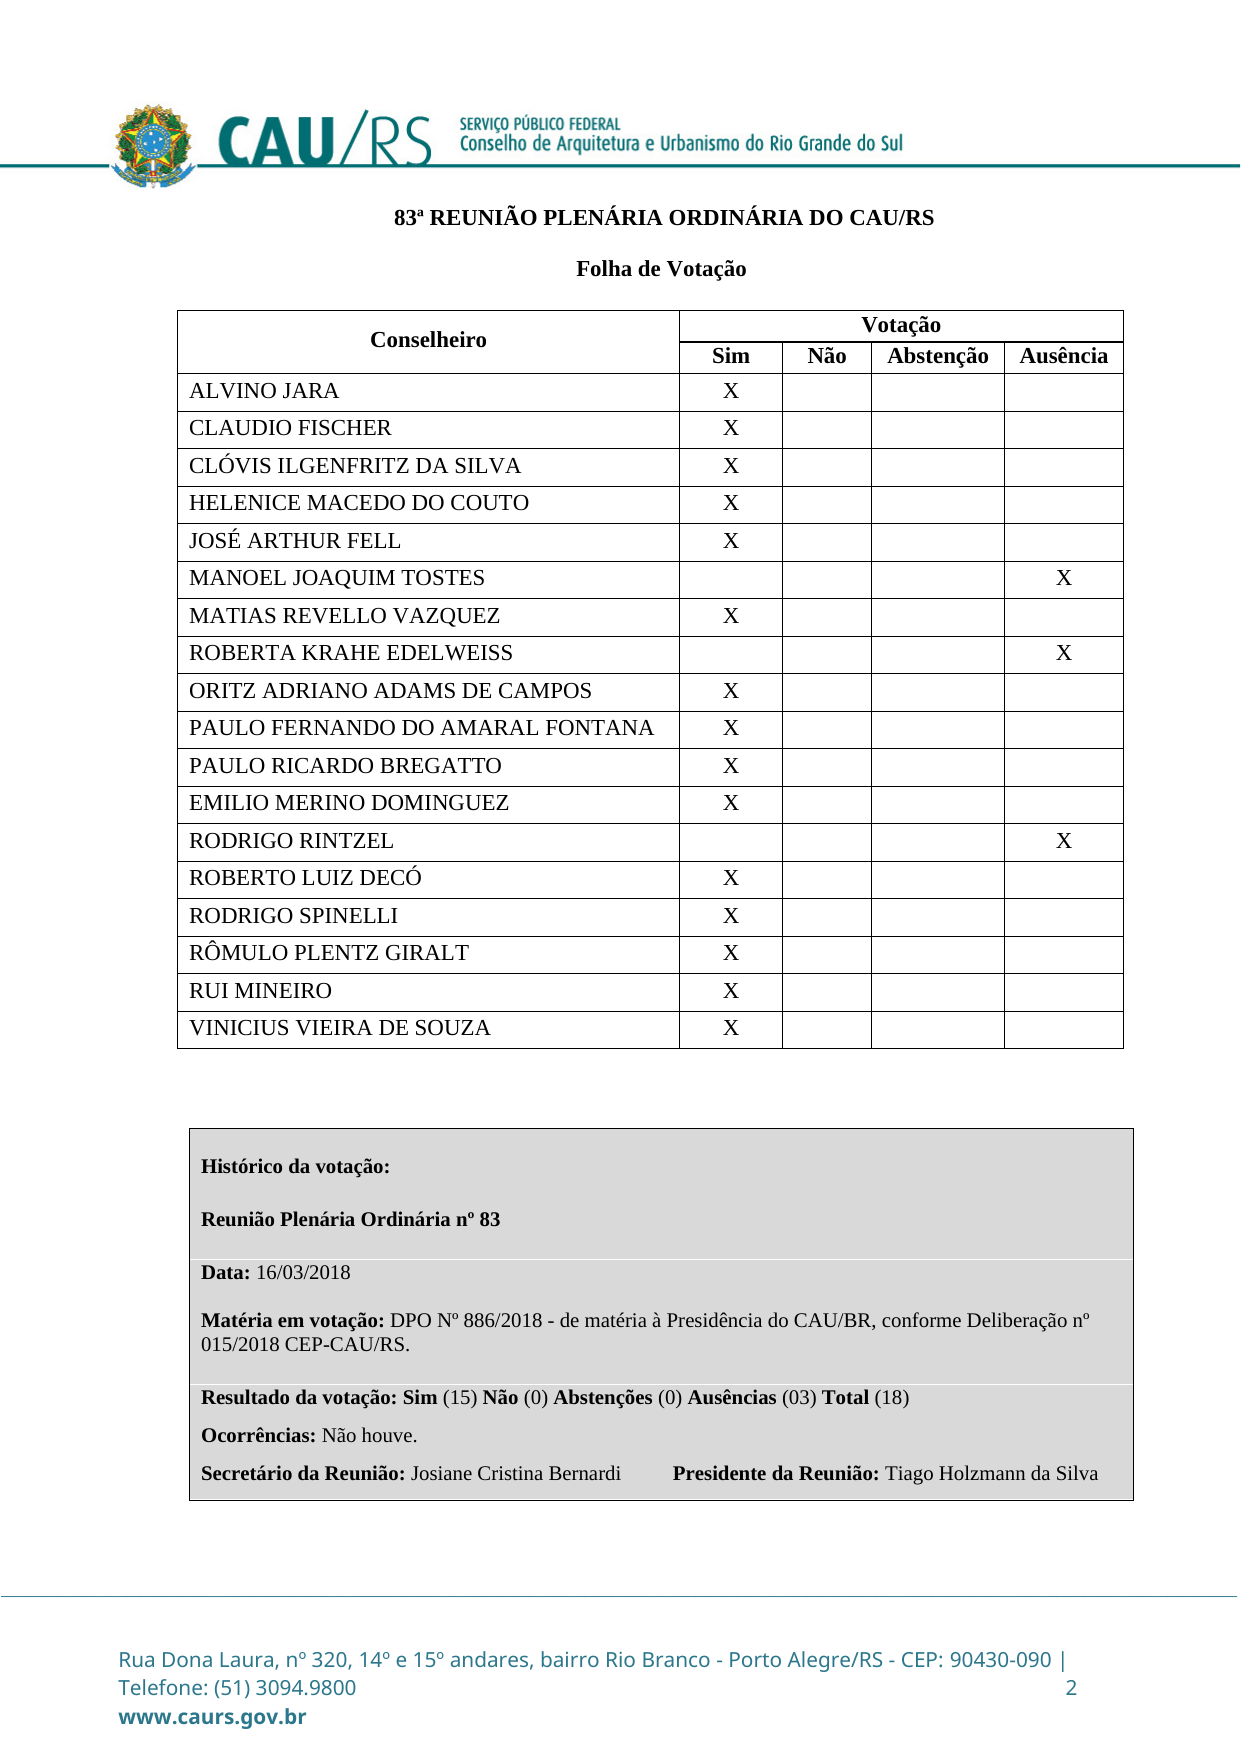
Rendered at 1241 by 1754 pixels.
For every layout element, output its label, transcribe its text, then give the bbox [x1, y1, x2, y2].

table_cell [872, 412, 1004, 448]
table_cell Secretário da Reunião: Josiane Cristina Bernardi [190, 1461, 661, 1499]
table_cell [872, 1012, 1004, 1048]
table_cell X [680, 862, 782, 898]
table_cell X [680, 412, 782, 448]
table_cell [872, 712, 1004, 748]
table_cell [1005, 412, 1123, 448]
table_cell [680, 562, 782, 598]
table_cell [1005, 449, 1123, 486]
table_cell [783, 674, 871, 711]
table_cell ROBERTO LUIZ DECÓ [178, 862, 679, 898]
table_cell Sim [680, 343, 782, 373]
table_cell [1005, 937, 1123, 973]
table_cell X [680, 1012, 782, 1048]
table_cell ROBERTA KRAHE EDELWEISS [178, 637, 679, 673]
table_cell [872, 374, 1004, 411]
table_cell RUI MINEIRO [178, 974, 679, 1011]
table_cell [783, 449, 871, 486]
table_header Histórico da votação: [190, 1129, 1133, 1207]
table_cell X [680, 674, 782, 711]
table_cell [1005, 599, 1123, 636]
table_cell RÔMULO PLENTZ GIRALT [178, 937, 679, 973]
table_cell [783, 412, 871, 448]
table_header Votação [680, 311, 1123, 341]
table_cell [872, 637, 1004, 673]
table_cell X [680, 787, 782, 823]
table_cell [1005, 862, 1123, 898]
table_cell JOSÉ ARTHUR FELL [178, 524, 679, 561]
table_cell [1005, 787, 1123, 823]
table_cell [783, 487, 871, 523]
table_cell [872, 599, 1004, 636]
table_cell RODRIGO RINTZEL [178, 824, 679, 861]
table_cell MANOEL JOAQUIM TOSTES [178, 562, 679, 598]
table_cell CLAUDIO FISCHER [178, 412, 679, 448]
table_cell CLÓVIS ILGENFRITZ DA SILVA [178, 449, 679, 486]
picture [0, 38, 1241, 199]
table_cell [1005, 487, 1123, 523]
table_cell X [1005, 562, 1123, 598]
table_cell ORITZ ADRIANO ADAMS DE CAMPOS [178, 674, 679, 711]
table_cell Reunião Plenária Ordinária nº 83 [190, 1207, 1133, 1259]
table_cell [872, 562, 1004, 598]
text 83ª REUNIÃO PLENÁRIA ORDINÁRIA DO CAU/RS [177, 203, 1152, 230]
table_cell [1005, 1012, 1123, 1048]
table_cell [872, 824, 1004, 861]
table_cell X [680, 449, 782, 486]
table_cell [872, 524, 1004, 561]
table_cell [783, 374, 871, 411]
table_cell Abstenção [872, 343, 1004, 373]
table_cell Resultado da votação: Sim (15) Não (0) Abstenções (0) Ausências (03) Total (18) [190, 1385, 1133, 1423]
table_cell [872, 449, 1004, 486]
table_cell [872, 487, 1004, 523]
table_cell [783, 562, 871, 598]
text Folha de Votação [177, 254, 1152, 281]
table_cell [783, 824, 871, 861]
table_cell [1005, 374, 1123, 411]
table_cell X [680, 937, 782, 973]
table_cell [783, 937, 871, 973]
table_cell Ocorrências: Não houve. [190, 1423, 1133, 1461]
table_cell X [680, 524, 782, 561]
table_cell EMILIO MERINO DOMINGUEZ [178, 787, 679, 823]
table_cell X [680, 974, 782, 1011]
table_cell [1005, 524, 1123, 561]
table_cell [783, 974, 871, 1011]
table_cell [783, 787, 871, 823]
table_cell [783, 599, 871, 636]
table_cell Não [783, 343, 871, 373]
table_cell PAULO RICARDO BREGATTO [178, 749, 679, 786]
table_cell [680, 824, 782, 861]
table_cell [1005, 899, 1123, 936]
table_cell Presidente da Reunião: Tiago Holzmann da Silva [661, 1461, 1133, 1499]
table_cell X [680, 712, 782, 748]
table_cell [783, 749, 871, 786]
table_cell [872, 674, 1004, 711]
table_cell HELENICE MACEDO DO COUTO [178, 487, 679, 523]
table_cell [783, 637, 871, 673]
table_cell [783, 712, 871, 748]
table_cell ALVINO JARA [178, 374, 679, 411]
table_cell [872, 787, 1004, 823]
table_cell X [680, 487, 782, 523]
table_cell PAULO FERNANDO DO AMARAL FONTANA [178, 712, 679, 748]
table_header Conselheiro [178, 311, 679, 373]
table_cell X [680, 374, 782, 411]
table_cell X [680, 899, 782, 936]
table_cell X [1005, 824, 1123, 861]
table_cell X [680, 749, 782, 786]
table_cell X [680, 599, 782, 636]
table_cell X [1005, 637, 1123, 673]
table_cell VINICIUS VIEIRA DE SOUZA [178, 1012, 679, 1048]
table_cell [1005, 712, 1123, 748]
table_cell [872, 937, 1004, 973]
table_cell RODRIGO SPINELLI [178, 899, 679, 936]
table_cell [783, 524, 871, 561]
table_cell Ausência [1005, 343, 1123, 373]
table_cell [1005, 974, 1123, 1011]
table_cell [872, 749, 1004, 786]
table_cell [1005, 749, 1123, 786]
table_cell [783, 862, 871, 898]
table_cell [783, 899, 871, 936]
table_cell [872, 974, 1004, 1011]
table_cell MATIAS REVELLO VAZQUEZ [178, 599, 679, 636]
table_cell [1005, 674, 1123, 711]
table_cell [680, 637, 782, 673]
table_cell [872, 862, 1004, 898]
table_cell [872, 899, 1004, 936]
table_cell [783, 1012, 871, 1048]
table_cell Data: 16/03/2018 Matéria em votação: DPO Nº 886/2018 - de matéria à Presidência do CAU/BR, conforme Deliberação nº 015/2018 CEP-CAU/RS. [190, 1260, 1133, 1384]
